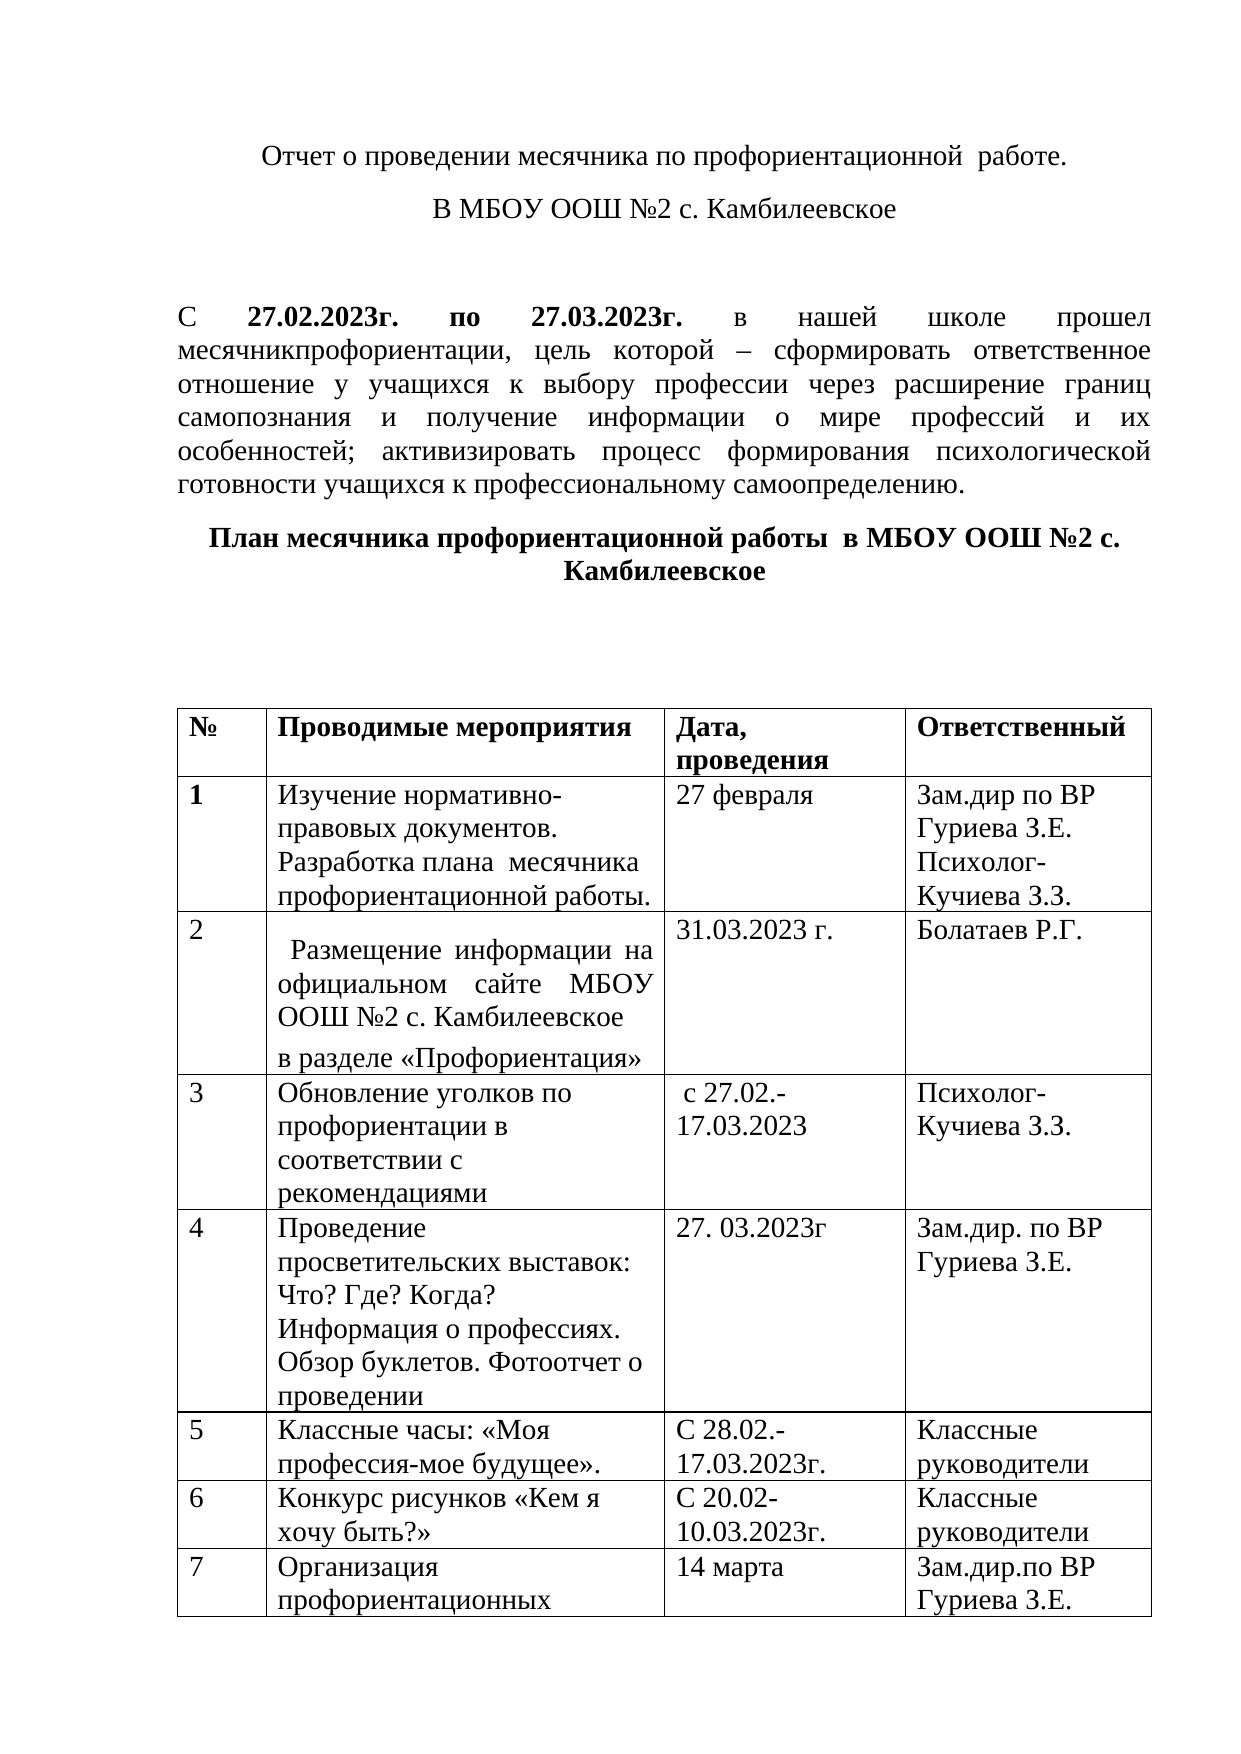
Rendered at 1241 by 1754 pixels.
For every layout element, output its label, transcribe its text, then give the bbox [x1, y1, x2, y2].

table_cell С 28.02.-17.03.2023г. [665, 1413, 905, 1479]
table_cell Изучение нормативно-правовых документов. Разработка плана месячника профориентационной работы. [267, 777, 664, 911]
table_cell Классные руководители [906, 1413, 1151, 1479]
table_cell 6 [178, 1481, 266, 1548]
text Отчет о проведении месячника по профориентационной работе. [177, 138, 1152, 172]
table_cell Размещение информации на официальном сайте МБОУ ООШ №2 с. Камбилеевское в разделе «Профориентация» [267, 912, 664, 1074]
table_cell С 20.02-10.03.2023г. [665, 1481, 905, 1548]
table_cell Конкурс рисунков «Кем я хочу быть?» [267, 1481, 664, 1548]
table_header № [178, 709, 266, 776]
table_cell Классные часы: «Моя профессия-мое будущее». [267, 1413, 664, 1479]
table_cell 1 [178, 777, 266, 911]
table_cell 31.03.2023 г. [665, 912, 905, 1074]
table_cell Зам.дир по ВР Гуриева З.Е. Психолог- Кучиева З.З. [906, 777, 1151, 911]
table_cell 2 [178, 912, 266, 1074]
table_cell Зам.дир. по ВР Гуриева З.Е. [906, 1210, 1151, 1411]
table_cell Проведение просветительских выставок: Что? Где? Когда? Информация о профессиях. Обзор буклетов. Фотоотчет о проведении [267, 1210, 664, 1411]
text С 27.02.2023г. по 27.03.2023г. в нашей школе прошел месячникпрофориентации, цель которой – сформировать ответственное отношение у учащихся к выбору профессии через расширение границ самопознания и получение информации о мире профессий и их особенностей; активизировать процесс формирования психологической готовности учащихся к профессиональному самоопределению. [177, 299, 1152, 500]
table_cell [906, 1549, 1151, 1616]
table_header Проводимые мероприятия [267, 709, 664, 776]
table_cell 27 февраля [665, 777, 905, 911]
table_cell 7 [178, 1549, 266, 1616]
text План месячника профориентационной работы в МБОУ ООШ №2 с. Камбилеевское [177, 520, 1152, 587]
table_cell 3 [178, 1075, 266, 1209]
table_cell 14 марта [665, 1549, 905, 1616]
text В МБОУ ООШ №2 с. Камбилеевское [177, 192, 1152, 225]
table_cell 27. 03.2023г [665, 1210, 905, 1411]
table_cell 5 [178, 1413, 266, 1479]
table_cell Классные руководители [906, 1481, 1151, 1548]
table_cell Болатаев Р.Г. [906, 912, 1151, 1074]
table_cell Психолог- Кучиева З.З. [906, 1075, 1151, 1209]
table_cell Обновление уголков по профориентации в соответствии с рекомендациями [267, 1075, 664, 1209]
table_cell с 27.02.-17.03.2023 [665, 1075, 905, 1209]
table_header Ответственный [906, 709, 1151, 776]
table_header Дата, проведения [665, 709, 905, 776]
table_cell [267, 1549, 664, 1616]
table_cell 4 [178, 1210, 266, 1411]
